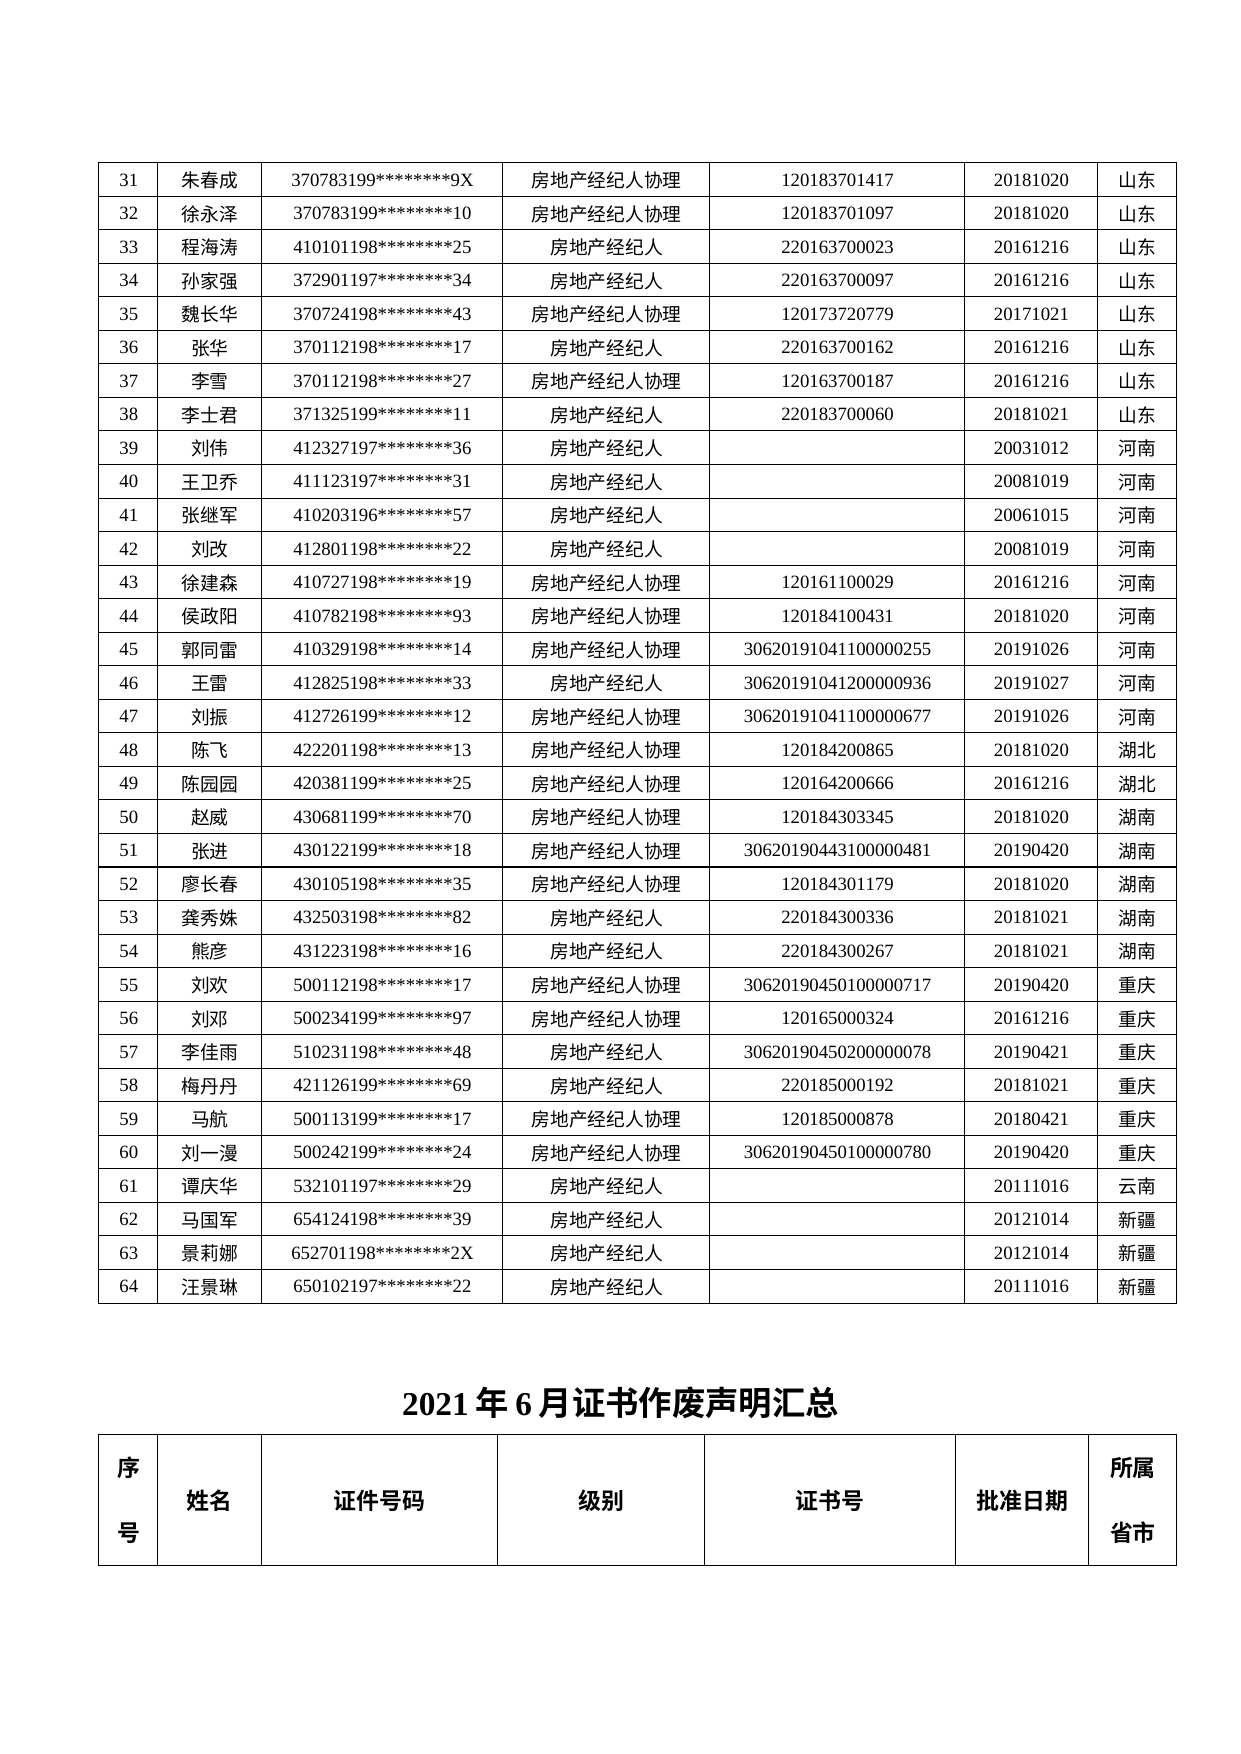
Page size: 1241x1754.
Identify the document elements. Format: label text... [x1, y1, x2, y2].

text 2021年6月证书作废声明汇总 [187, 1368, 1053, 1433]
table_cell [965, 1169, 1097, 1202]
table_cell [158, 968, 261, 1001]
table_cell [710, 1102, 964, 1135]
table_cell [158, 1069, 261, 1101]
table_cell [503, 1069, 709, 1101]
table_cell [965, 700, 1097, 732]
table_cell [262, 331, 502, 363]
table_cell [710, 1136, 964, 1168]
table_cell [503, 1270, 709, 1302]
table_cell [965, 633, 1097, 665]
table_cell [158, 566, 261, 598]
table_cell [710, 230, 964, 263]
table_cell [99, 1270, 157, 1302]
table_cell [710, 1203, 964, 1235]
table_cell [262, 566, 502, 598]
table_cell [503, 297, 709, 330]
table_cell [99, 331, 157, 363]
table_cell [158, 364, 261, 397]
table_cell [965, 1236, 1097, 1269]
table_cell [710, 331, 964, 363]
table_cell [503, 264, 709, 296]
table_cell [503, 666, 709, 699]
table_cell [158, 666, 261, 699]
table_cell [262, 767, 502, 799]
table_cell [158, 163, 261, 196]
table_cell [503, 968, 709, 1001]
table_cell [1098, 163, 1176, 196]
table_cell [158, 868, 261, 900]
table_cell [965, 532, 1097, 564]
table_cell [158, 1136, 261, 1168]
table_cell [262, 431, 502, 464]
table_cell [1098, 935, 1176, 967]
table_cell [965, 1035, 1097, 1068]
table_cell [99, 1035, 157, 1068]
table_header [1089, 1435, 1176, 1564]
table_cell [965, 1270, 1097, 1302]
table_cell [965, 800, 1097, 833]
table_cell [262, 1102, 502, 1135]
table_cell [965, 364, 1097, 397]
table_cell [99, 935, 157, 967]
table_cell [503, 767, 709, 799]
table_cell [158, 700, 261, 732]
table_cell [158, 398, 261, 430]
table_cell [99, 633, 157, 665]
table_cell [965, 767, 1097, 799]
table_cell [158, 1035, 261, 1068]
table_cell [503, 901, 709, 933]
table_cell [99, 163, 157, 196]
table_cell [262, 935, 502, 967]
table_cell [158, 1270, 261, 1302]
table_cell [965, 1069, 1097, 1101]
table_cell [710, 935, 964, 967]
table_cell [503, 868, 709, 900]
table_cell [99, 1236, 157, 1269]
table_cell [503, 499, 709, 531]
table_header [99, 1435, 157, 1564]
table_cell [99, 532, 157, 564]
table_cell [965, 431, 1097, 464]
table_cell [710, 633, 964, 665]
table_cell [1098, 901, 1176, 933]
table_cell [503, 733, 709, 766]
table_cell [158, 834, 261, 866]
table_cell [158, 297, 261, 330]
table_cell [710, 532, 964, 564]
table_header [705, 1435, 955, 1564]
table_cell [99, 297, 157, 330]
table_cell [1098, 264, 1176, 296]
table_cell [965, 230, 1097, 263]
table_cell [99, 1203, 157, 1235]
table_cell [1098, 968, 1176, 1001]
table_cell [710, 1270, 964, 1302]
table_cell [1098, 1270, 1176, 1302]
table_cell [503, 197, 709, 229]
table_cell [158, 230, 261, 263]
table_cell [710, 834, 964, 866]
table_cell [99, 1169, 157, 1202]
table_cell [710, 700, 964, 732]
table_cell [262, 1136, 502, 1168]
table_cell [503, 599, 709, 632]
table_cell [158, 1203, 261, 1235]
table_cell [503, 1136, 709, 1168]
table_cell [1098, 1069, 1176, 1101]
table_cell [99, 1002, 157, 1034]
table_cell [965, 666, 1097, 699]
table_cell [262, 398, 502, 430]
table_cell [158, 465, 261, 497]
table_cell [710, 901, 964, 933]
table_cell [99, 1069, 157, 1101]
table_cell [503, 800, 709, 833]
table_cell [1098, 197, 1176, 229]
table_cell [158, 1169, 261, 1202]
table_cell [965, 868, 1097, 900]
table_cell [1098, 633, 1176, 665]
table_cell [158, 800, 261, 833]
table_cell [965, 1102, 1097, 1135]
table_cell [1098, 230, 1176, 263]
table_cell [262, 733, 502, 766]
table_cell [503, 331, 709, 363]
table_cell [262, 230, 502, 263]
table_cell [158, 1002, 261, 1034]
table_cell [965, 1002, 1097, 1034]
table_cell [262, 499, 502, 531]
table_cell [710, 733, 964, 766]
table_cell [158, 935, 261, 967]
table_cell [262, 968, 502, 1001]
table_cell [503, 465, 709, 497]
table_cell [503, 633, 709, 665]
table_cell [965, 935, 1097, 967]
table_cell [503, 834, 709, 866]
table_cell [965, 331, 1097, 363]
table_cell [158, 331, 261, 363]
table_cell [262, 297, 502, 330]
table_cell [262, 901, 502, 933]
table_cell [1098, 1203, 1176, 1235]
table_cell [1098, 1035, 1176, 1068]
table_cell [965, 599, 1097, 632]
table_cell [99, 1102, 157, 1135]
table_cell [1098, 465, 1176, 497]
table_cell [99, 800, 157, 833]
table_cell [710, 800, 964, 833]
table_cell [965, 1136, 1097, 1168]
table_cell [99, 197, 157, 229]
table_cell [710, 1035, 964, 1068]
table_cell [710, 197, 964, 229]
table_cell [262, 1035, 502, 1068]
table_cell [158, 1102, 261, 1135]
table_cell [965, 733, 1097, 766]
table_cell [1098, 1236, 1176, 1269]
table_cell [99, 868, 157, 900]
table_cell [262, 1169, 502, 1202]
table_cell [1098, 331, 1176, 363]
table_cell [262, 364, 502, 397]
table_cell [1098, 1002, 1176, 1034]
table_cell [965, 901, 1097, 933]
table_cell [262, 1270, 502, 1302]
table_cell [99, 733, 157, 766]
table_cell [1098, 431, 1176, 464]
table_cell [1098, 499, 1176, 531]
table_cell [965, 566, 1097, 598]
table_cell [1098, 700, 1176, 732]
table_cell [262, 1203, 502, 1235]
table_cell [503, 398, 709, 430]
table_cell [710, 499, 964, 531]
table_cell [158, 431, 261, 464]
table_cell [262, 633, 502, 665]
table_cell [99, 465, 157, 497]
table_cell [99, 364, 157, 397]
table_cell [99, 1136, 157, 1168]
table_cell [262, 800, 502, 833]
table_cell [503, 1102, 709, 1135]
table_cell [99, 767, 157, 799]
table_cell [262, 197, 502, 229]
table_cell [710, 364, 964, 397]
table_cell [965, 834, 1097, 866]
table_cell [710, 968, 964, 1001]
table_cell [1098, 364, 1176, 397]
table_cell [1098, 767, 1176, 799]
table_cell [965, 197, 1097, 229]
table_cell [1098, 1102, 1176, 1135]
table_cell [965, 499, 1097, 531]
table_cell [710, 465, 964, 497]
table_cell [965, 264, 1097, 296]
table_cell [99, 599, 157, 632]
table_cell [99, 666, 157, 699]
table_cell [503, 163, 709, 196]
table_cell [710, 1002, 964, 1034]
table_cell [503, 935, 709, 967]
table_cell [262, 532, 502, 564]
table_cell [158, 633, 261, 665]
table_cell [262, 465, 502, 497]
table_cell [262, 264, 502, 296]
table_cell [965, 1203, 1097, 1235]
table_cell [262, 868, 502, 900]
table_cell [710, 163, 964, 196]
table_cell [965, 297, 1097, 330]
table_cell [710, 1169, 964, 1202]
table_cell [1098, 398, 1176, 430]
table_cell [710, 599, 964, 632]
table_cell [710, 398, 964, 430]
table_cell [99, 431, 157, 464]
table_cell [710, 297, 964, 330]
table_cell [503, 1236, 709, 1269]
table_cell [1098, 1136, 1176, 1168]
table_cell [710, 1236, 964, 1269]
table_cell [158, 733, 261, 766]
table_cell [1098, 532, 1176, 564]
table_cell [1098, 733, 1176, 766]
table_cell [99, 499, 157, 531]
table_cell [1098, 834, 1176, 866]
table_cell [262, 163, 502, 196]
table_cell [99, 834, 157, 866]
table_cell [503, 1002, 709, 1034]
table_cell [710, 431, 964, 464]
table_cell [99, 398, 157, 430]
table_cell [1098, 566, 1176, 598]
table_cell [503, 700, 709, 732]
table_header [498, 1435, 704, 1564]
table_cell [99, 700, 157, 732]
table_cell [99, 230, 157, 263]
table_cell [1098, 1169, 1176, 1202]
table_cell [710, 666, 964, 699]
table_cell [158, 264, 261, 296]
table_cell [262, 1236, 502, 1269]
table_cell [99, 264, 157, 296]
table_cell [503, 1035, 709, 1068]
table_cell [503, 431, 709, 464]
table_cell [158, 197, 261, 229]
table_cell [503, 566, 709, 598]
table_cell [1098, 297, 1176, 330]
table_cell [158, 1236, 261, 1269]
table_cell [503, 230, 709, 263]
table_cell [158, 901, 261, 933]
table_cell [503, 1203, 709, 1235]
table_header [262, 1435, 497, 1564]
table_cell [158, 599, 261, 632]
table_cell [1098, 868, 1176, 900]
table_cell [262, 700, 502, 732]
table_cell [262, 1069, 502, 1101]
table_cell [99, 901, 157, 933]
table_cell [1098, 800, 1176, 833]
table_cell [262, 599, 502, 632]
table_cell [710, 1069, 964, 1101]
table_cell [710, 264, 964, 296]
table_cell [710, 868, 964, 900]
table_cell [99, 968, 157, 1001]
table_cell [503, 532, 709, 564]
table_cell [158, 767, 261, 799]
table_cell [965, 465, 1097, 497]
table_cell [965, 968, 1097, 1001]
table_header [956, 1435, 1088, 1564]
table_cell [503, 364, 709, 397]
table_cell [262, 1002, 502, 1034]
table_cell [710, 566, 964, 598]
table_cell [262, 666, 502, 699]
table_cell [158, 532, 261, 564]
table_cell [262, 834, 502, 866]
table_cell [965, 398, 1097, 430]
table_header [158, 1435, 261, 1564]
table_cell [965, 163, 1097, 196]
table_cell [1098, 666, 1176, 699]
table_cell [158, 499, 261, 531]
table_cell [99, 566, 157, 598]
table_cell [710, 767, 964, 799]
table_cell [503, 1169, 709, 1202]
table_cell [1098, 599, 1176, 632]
